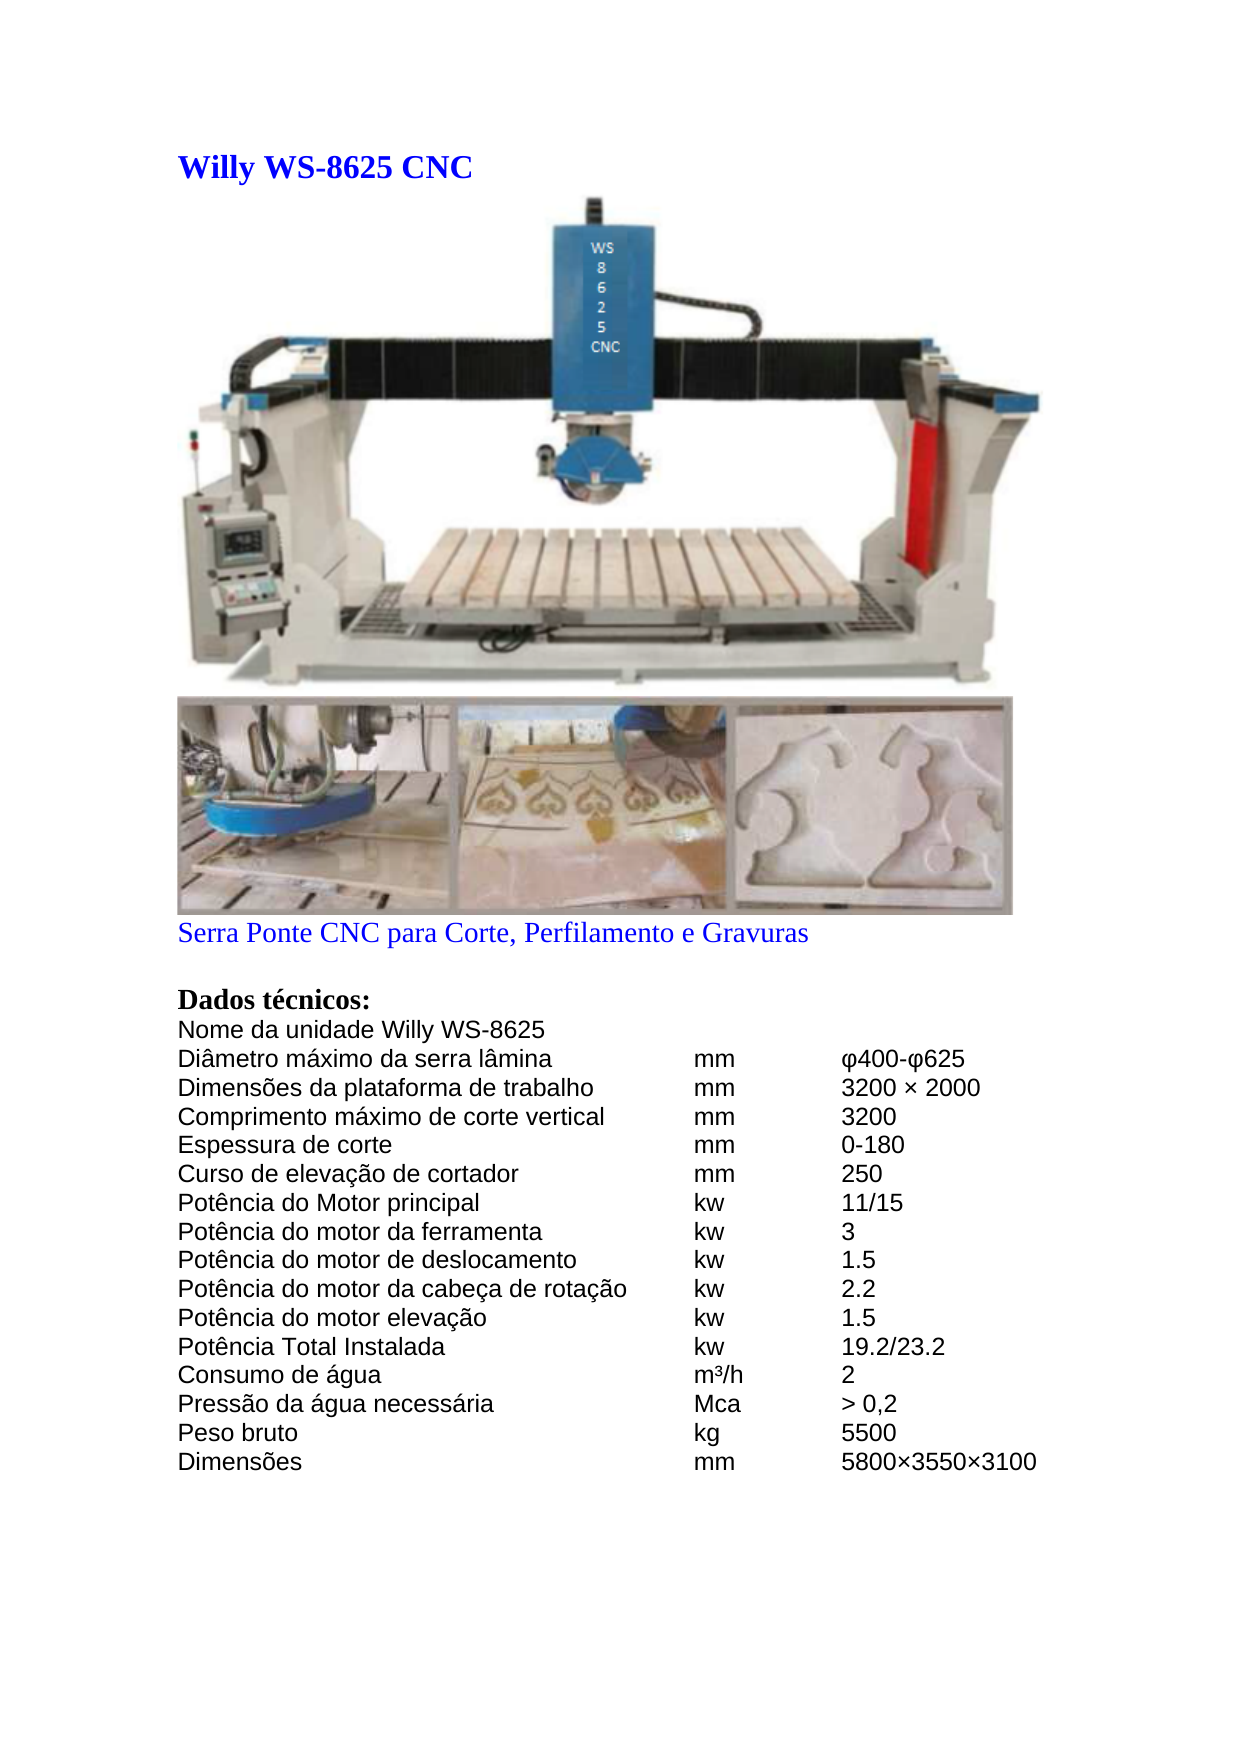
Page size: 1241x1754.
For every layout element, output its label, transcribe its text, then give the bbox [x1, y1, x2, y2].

text Espessura de corte mm 0-180 [177, 1130, 1063, 1159]
text Potência do motor de deslocamento kw 1.5 [177, 1245, 1063, 1274]
text Potência do motor da ferramenta kw 3 [177, 1217, 1063, 1245]
text Peso bruto kg 5500 [177, 1418, 1063, 1447]
text Comprimento máximo de corte vertical mm 3200 [177, 1102, 1063, 1130]
text Curso de elevação de cortador mm 250 [177, 1159, 1063, 1188]
text Serra Ponte CNC para Corte, Perfilamento e Gravuras [177, 915, 1063, 948]
text Consumo de água m³/h 2 [177, 1360, 1063, 1389]
text Potência do motor elevação kw 1.5 [177, 1303, 1063, 1332]
text Nome da unidade Willy WS-8625 [177, 1015, 1063, 1044]
text Dimensões mm 5800×3550×3100 [177, 1447, 1063, 1475]
text Potência do Motor principal kw 11/15 [177, 1188, 1063, 1217]
text Potência Total Instalada kw 19.2/23.2 [177, 1332, 1063, 1360]
text Dados técnicos: [177, 982, 1063, 1015]
picture [177, 186, 1063, 696]
text Dimensões da plataforma de trabalho mm 3200 × 2000 [177, 1073, 1063, 1102]
text Diâmetro máximo da serra lâmina mm φ400-φ625 [177, 1044, 1063, 1073]
text Willy WS-8625 CNC [177, 148, 1063, 186]
text Potência do motor da cabeça de rotação kw 2.2 [177, 1274, 1063, 1303]
text Pressão da água necessária Mca > 0,2 [177, 1389, 1063, 1418]
